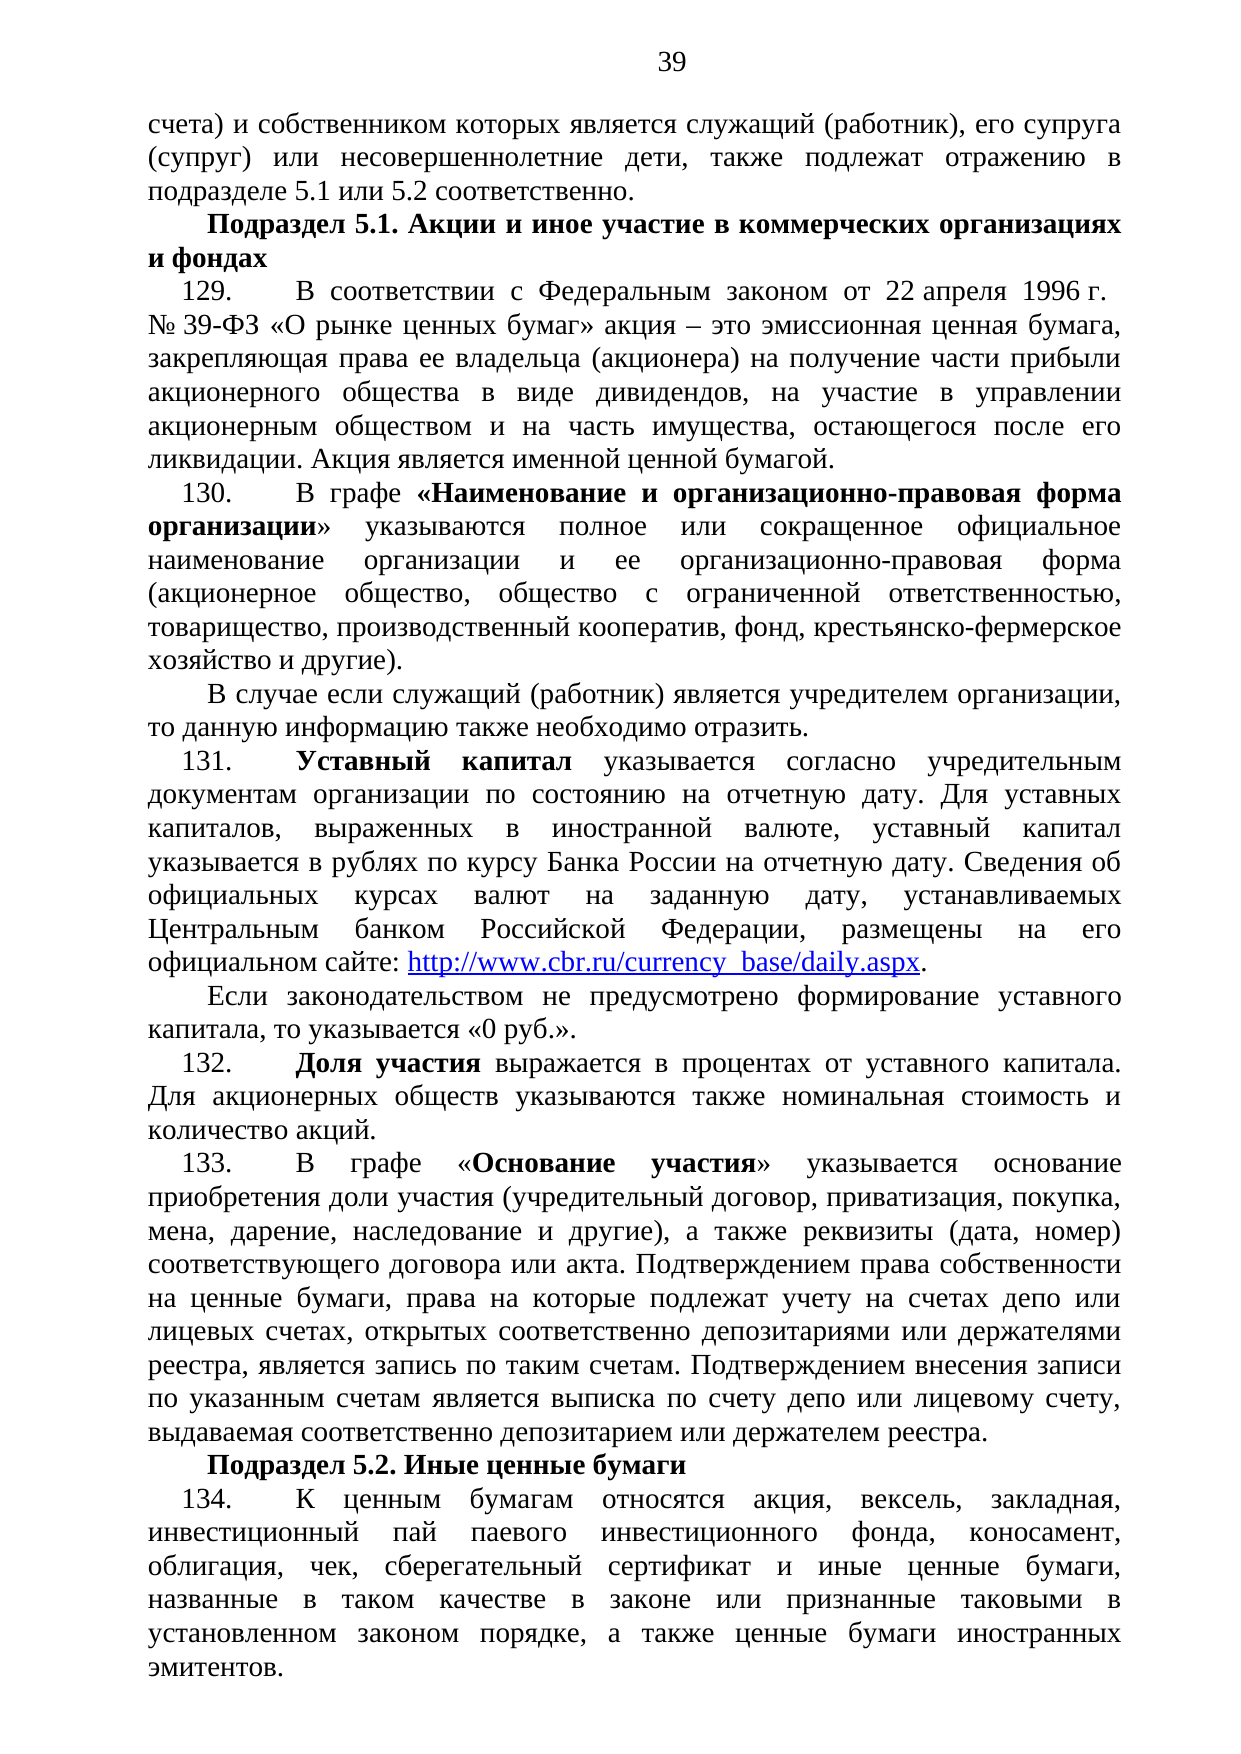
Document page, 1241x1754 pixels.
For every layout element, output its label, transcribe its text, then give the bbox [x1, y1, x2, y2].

list К ценным бумагам относятся акция, вексель, закладная, инвестиционный пай паевого инвестиционного фонда, коносамент, облигация, чек, сберегательный сертификат и иные ценные бумаги, названные в таком качестве в законе или признанные таковыми в установленном законом порядке, а также ценные бумаги иностранных эмитентов. [148, 1481, 1122, 1682]
list В графе «Наименование и организационно-правовая форма организации» указываются полное или сокращенное официальное наименование организации и ее организационно-правовая форма (акционерное общество, общество с ограниченной ответственностью, товарищество, производственный кооператив, фонд, крестьянско-фермерское хозяйство и другие). [148, 475, 1122, 676]
list В графе «Основание участия» указывается основание приобретения доли участия (учредительный договор, приватизация, покупка, мена, дарение, наследование и другие), а также реквизиты (дата, номер) соответствующего договора или акта. Подтверждением права собственности на ценные бумаги, права на которые подлежат учету на счетах депо или лицевых счетах, открытых соответственно депозитариями или держателями реестра, является запись по таким счетам. Подтверждением внесения записи по указанным счетам является выписка по счету депо или лицевому счету, выдаваемая соответственно депозитарием или держателем реестра. [148, 1146, 1122, 1447]
text В случае если служащий (работник) является учредителем организации, то данную информацию также необходимо отразить. [148, 676, 1122, 743]
text Подраздел 5.1. Акции и иное участие в коммерческих организациях и фондах [148, 206, 1122, 273]
list Доля участия выражается в процентах от уставного капитала. Для акционерных обществ указываются также номинальная стоимость и количество акций. [148, 1045, 1122, 1146]
list Если законодательством не предусмотрено формирование уставного капитала, то указывается «0 руб.». [148, 978, 1122, 1045]
list Подраздел 5.2. Иные ценные бумаги [207, 1447, 1122, 1481]
list Уставный капитал указывается согласно учредительным документам организации по состоянию на отчетную дату. Для уставных капиталов, выраженных в иностранной валюте, уставный капитал указывается в рублях по курсу Банка России на отчетную дату. Сведения об официальных курсах валют на заданную дату, устанавливаемых Центральным банком Российской Федерации, размещены на его официальном сайте: http://www.cbr.ru/currency_base/daily.aspx. [148, 743, 1122, 978]
list В соответствии с Федеральным законом от 22 апреля 1996 г. № 39-ФЗ «О рынке ценных бумаг» акция – это эмиссионная ценная бумага, закрепляющая права ее владельца (акционера) на получение части прибыли акционерного общества в виде дивидендов, на участие в управлении акционерным обществом и на часть имущества, остающегося после его ликвидации. Акция является именной ценной бумагой. [148, 273, 1122, 475]
